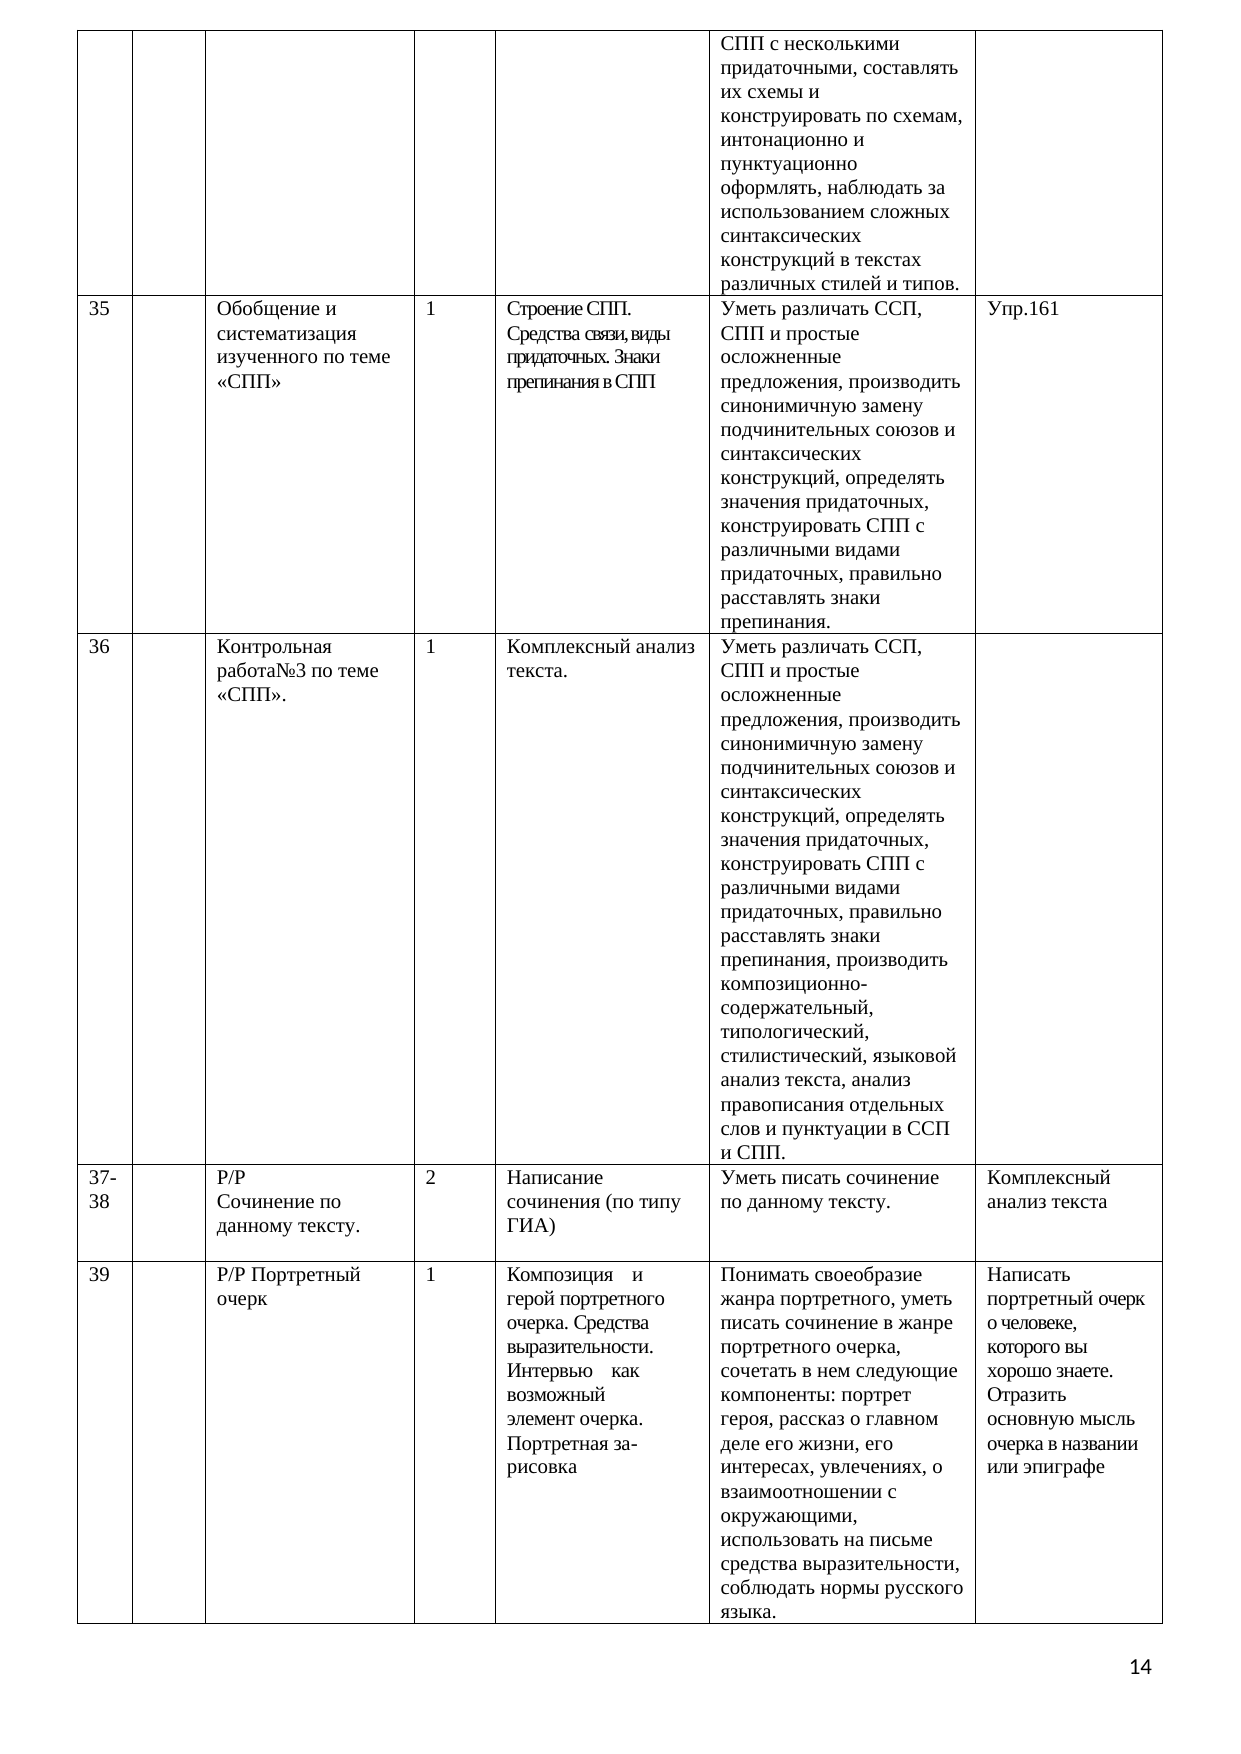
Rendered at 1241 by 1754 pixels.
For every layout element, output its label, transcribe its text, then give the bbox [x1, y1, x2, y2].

table_cell Упр.161 [976, 296, 1162, 633]
table_cell [133, 1165, 205, 1261]
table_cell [710, 31, 975, 295]
table_cell Р/Р Портретный очерк [206, 1262, 414, 1623]
table_cell 39 [78, 1262, 132, 1623]
table_cell [133, 31, 205, 295]
table_cell 35 [78, 296, 132, 633]
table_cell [496, 31, 709, 295]
table_cell Комплексный анализ текста [976, 1165, 1162, 1261]
table_cell 1 [415, 634, 495, 1164]
table_cell [133, 296, 205, 633]
table_cell Контрольная работа№3 по теме «СПП». [206, 634, 414, 1164]
table_cell Уметь различать ССП, СПП и простые осложненные предложения, производить синонимичную замену подчинительных союзов и синтаксических конструкций, определять значения придаточных, конструировать СПП с различными видами придаточных, правильно расставлять знаки препинания. [710, 296, 975, 633]
table_cell Р/Р Сочинение по данному тексту. [206, 1165, 414, 1261]
table_cell Обобщение и систематизация изученного по теме «СПП» [206, 296, 414, 633]
table_cell [133, 1262, 205, 1623]
table_cell 37-38 [78, 1165, 132, 1261]
table_cell Уметь писать сочинение по данному тексту. [710, 1165, 975, 1261]
table_cell 1 [415, 296, 495, 633]
table_cell Композиция и герой портретного очерка. Средства выразительности. Интервью как возможный элемент очерка. Портретная зарисовка [496, 1262, 709, 1623]
table_cell Строение СПП. Средства связи, виды придаточных. Знаки препинания в СПП [496, 296, 709, 633]
table_cell 1 [415, 31, 495, 295]
table_cell 34 [78, 31, 132, 295]
table_cell Написание сочинения (по типу ГИА) [496, 1165, 709, 1261]
table_cell [133, 634, 205, 1164]
table_cell Понимать своеобразие жанра портретного, уметь писать сочинение в жанре портретного очерка, сочетать в нем следующие компоненты: портрет героя, рассказ о главном деле его жизни, его интересах, увлечениях, о взаимоотношении с окружающими, использовать на письме средства выразительности, соблюдать нормы русского языка. [710, 1262, 975, 1623]
table_cell Комплексный анализ текста. [496, 634, 709, 1164]
table_cell 36 [78, 634, 132, 1164]
table_cell Уметь различать ССП, СПП и простые осложненные предложения, производить синонимичную замену подчинительных союзов и синтаксических конструкций, определять значения придаточных, конструировать СПП с различными видами придаточных, правильно расставлять знаки препинания, производить композиционно-содержательный, типологический, стилистический, языковой анализ текста, анализ правописания отдельных слов и пунктуации в ССП и СПП. [710, 634, 975, 1164]
table_cell [976, 634, 1162, 1164]
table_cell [206, 31, 414, 295]
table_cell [976, 31, 1162, 295]
table_cell 1 [415, 1262, 495, 1623]
table_cell Написать портретный очерк о человеке, которого вы хорошо знаете. Отразить основную мысль очерка в названии или эпиграфе [976, 1262, 1162, 1623]
table_cell 2 [415, 1165, 495, 1261]
